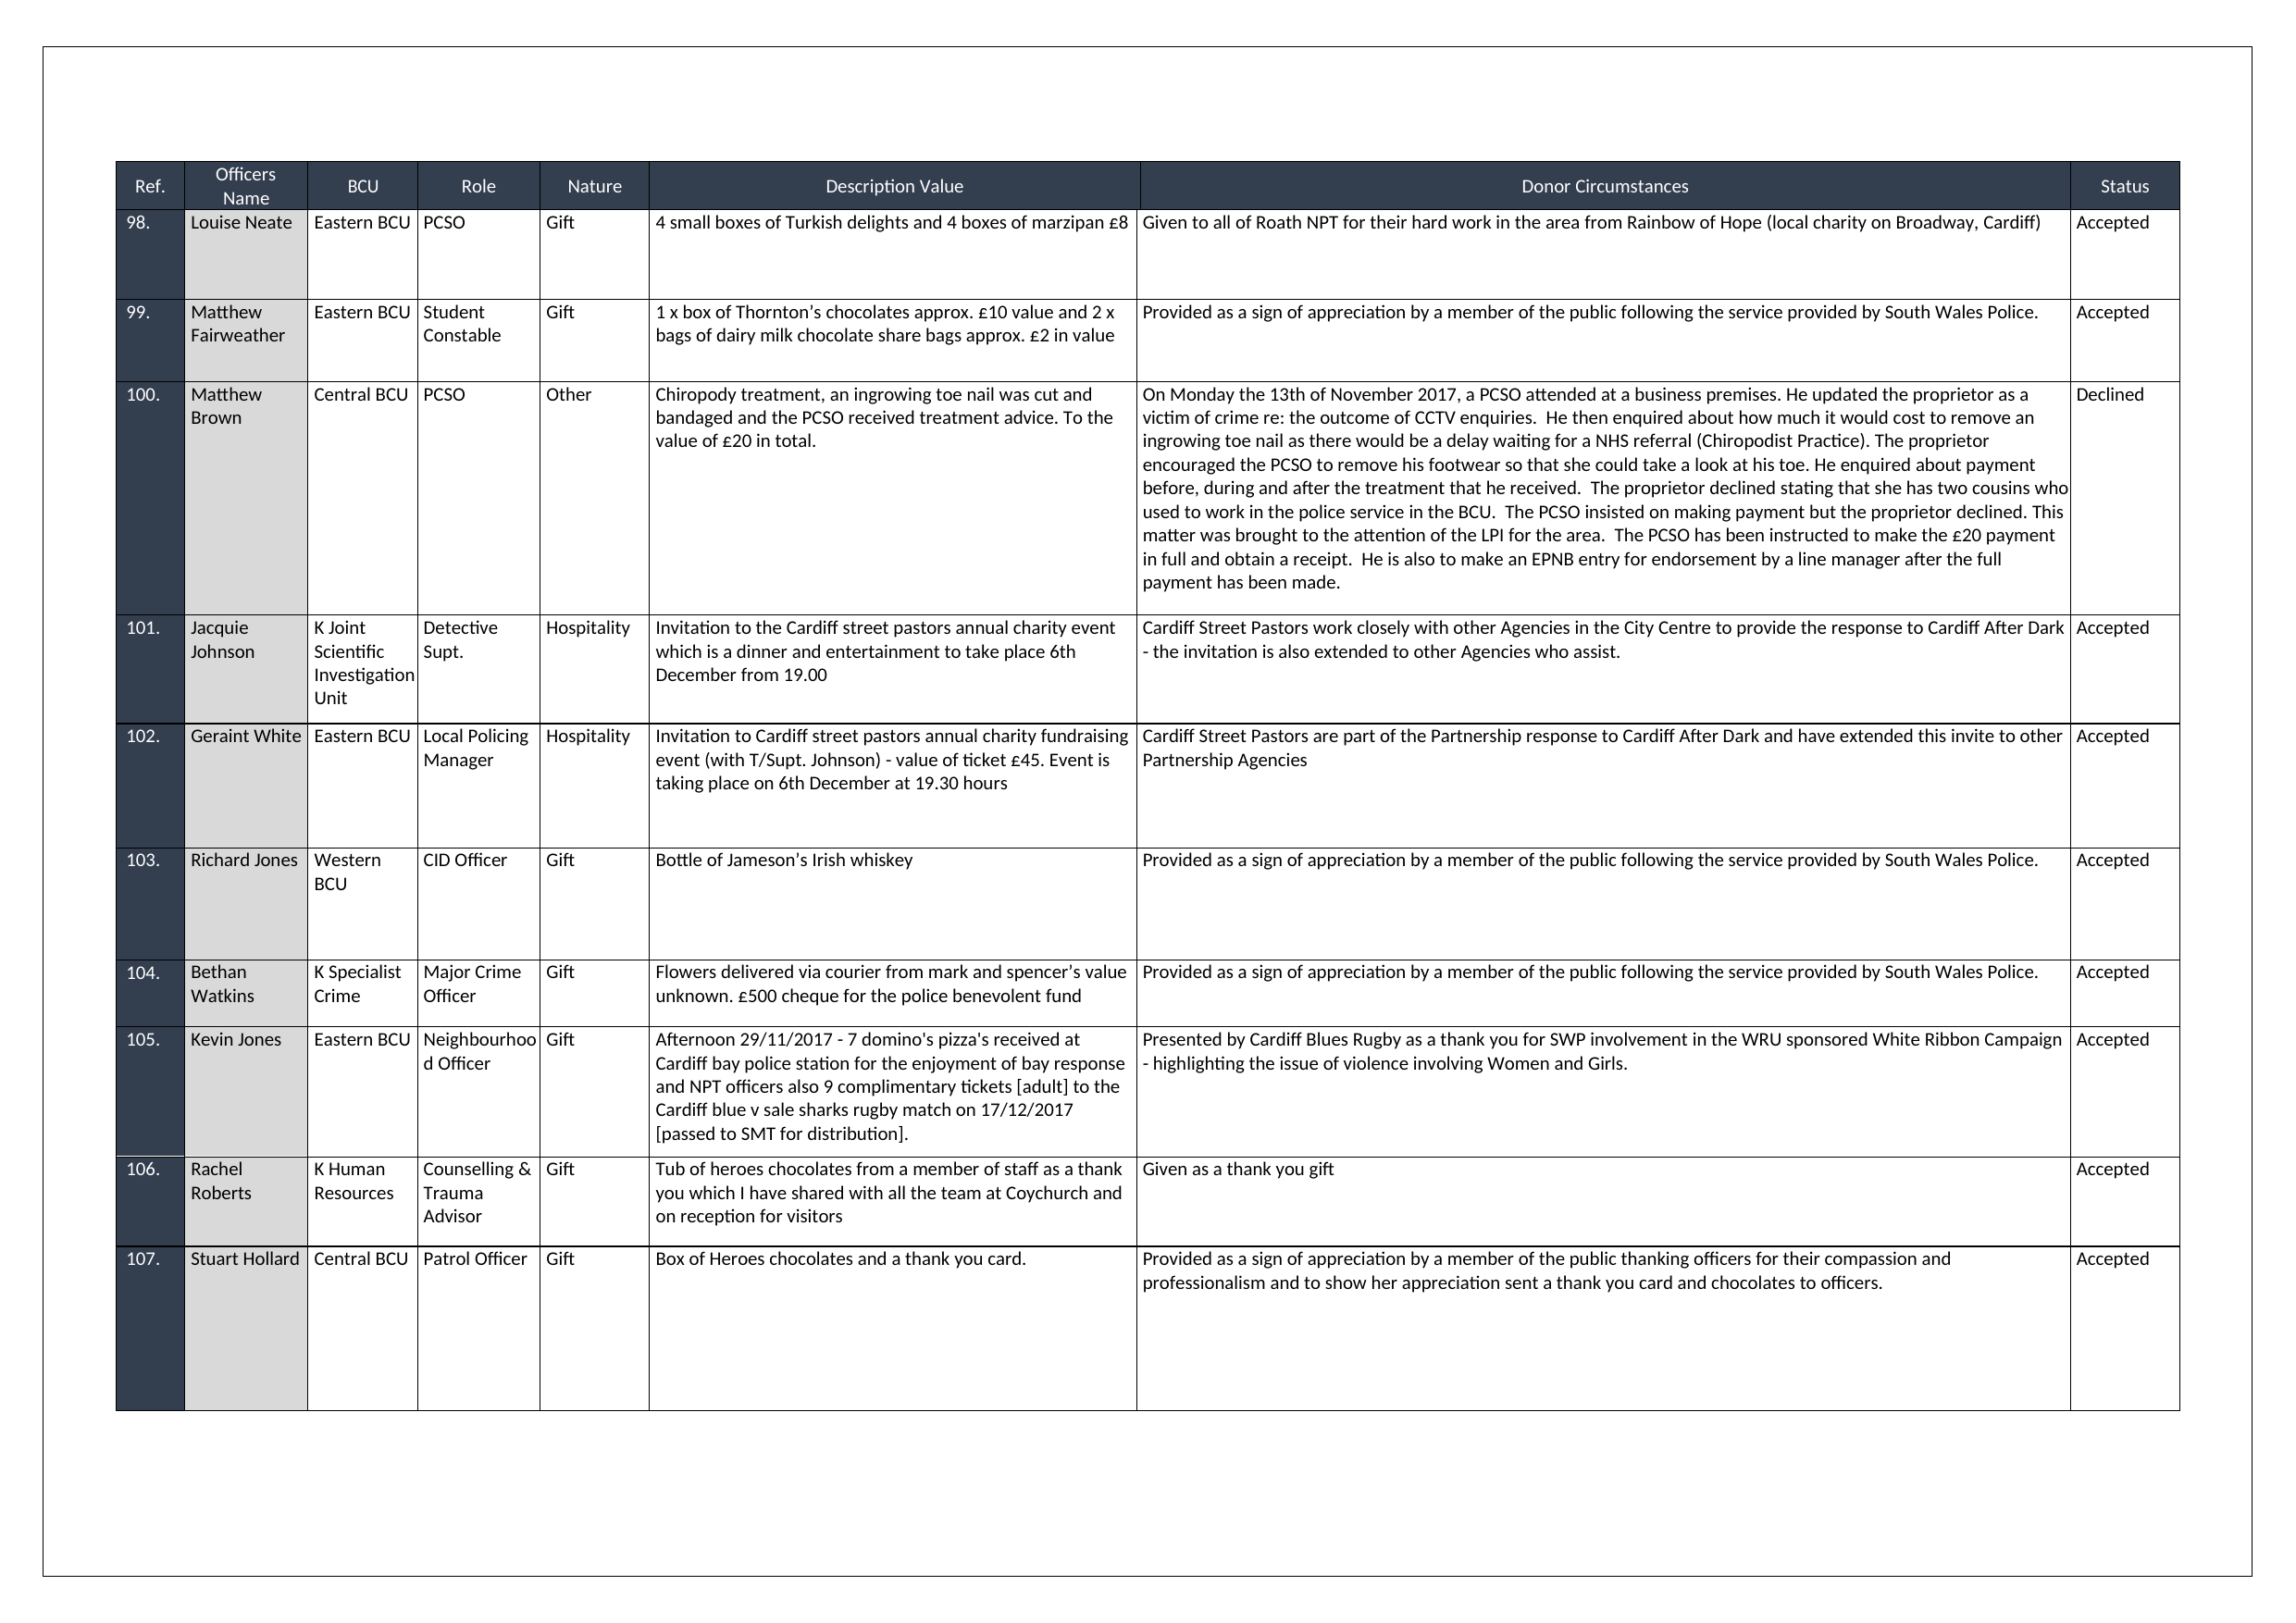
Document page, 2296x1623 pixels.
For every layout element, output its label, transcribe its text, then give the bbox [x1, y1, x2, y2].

table_cell [117, 382, 184, 614]
table_cell Accepted [2071, 210, 2179, 299]
table_cell Western BCU [308, 849, 417, 960]
table_cell Accepted [2071, 1247, 2179, 1410]
table_header Officers Name [185, 162, 307, 209]
table_cell Student Constable [418, 300, 540, 381]
table_cell Tub of heroes chocolates from a member of staff as a thank you which I have shared with all the team at Coychurch and on reception for visitors [650, 1158, 1136, 1245]
table_cell K Human Resources [308, 1158, 417, 1245]
table_cell Accepted [2071, 1027, 2179, 1156]
table_cell [117, 1027, 184, 1156]
table_cell Box of Heroes chocolates and a thank you card. [650, 1247, 1136, 1410]
table_cell [117, 1247, 184, 1410]
table_cell On Monday the 13th of November 2017, a PCSO attended at a business premises. He updated the proprietor as a victim of crime re: the outcome of CCTV enquiries. He then enquired about how much it would cost to remove an ingrowing toe nail as there would be a delay waiting for a NHS referral (Chiropodist Practice). The proprietor encouraged the PCSO to remove his footwear so that she could take a look at his toe. He enquired about payment before, during and after the treatment that he received. The proprietor declined stating that she has two cousins who used to work in the police service in the BCU. The PCSO insisted on making payment but the proprietor declined. This matter was brought to the attention of the LPI for the area. The PCSO has been instructed to make the £20 payment in full and obtain a receipt. He is also to make an EPNB entry for endorsement by a line manager after the full payment has been made. [1137, 382, 2070, 614]
table_cell [117, 960, 184, 1026]
table_cell Cardiff Street Pastors are part of the Partnership response to Cardiff After Dark and have extended this invite to other Partnership Agencies [1137, 725, 2070, 848]
table_cell Gift [540, 210, 649, 299]
table_cell Counselling & Trauma Advisor [418, 1158, 540, 1245]
table_cell Accepted [2071, 300, 2179, 381]
table_cell [117, 300, 184, 381]
table_cell Presented by Cardiff Blues Rugby as a thank you for SWP involvement in the WRU sponsored White Ribbon Campaign - highlighting the issue of violence involving Women and Girls. [1137, 1027, 2070, 1156]
table_header Ref. [117, 162, 184, 209]
table_header Role [418, 162, 540, 209]
table_cell [117, 615, 184, 723]
table_cell K Joint Scientific Investigation Unit [308, 615, 417, 723]
table_cell Kevin Jones [185, 1027, 307, 1156]
table_cell Hospitality [540, 725, 649, 848]
table_cell Eastern BCU [308, 725, 417, 848]
table_cell Flowers delivered via courier from mark and spencer’s value unknown. £500 cheque for the police benevolent fund [650, 960, 1136, 1026]
table_cell Central BCU [308, 1247, 417, 1410]
table_cell Detective Supt. [418, 615, 540, 723]
table_cell Patrol Officer [418, 1247, 540, 1410]
table_cell K Specialist Crime [308, 960, 417, 1026]
table_cell Accepted [2071, 725, 2179, 848]
table_cell Richard Jones [185, 849, 307, 960]
table_cell Invitation to the Cardiff street pastors annual charity event which is a dinner and entertainment to take place 6th December from 19.00 [650, 615, 1136, 723]
table_cell Gift [540, 960, 649, 1026]
table_cell Accepted [2071, 849, 2179, 960]
table_cell Gift [540, 1027, 649, 1156]
table_cell Major Crime Officer [418, 960, 540, 1026]
table_cell Matthew Fairweather [185, 300, 307, 381]
table_cell Accepted [2071, 960, 2179, 1026]
table_cell Eastern BCU [308, 1027, 417, 1156]
table_cell Jacquie Johnson [185, 615, 307, 723]
table_cell Louise Neate [185, 210, 307, 299]
table_cell Provided as a sign of appreciation by a member of the public following the service provided by South Wales Police. [1137, 960, 2070, 1026]
table_cell [117, 210, 184, 299]
table_cell Central BCU [308, 382, 417, 614]
table_header Nature [540, 162, 649, 209]
table_cell Given to all of Roath NPT for their hard work in the area from Rainbow of Hope (local charity on Broadway, Cardiff) [1137, 210, 2070, 299]
table_cell 4 small boxes of Turkish delights and 4 boxes of marzipan £8 [650, 210, 1136, 299]
table_cell PCSO [418, 382, 540, 614]
table_cell CID Officer [418, 849, 540, 960]
table_cell Gift [540, 849, 649, 960]
table_cell Cardiff Street Pastors work closely with other Agencies in the City Centre to provide the response to Cardiff After Dark - the invitation is also extended to other Agencies who assist. [1137, 615, 2070, 723]
table_cell Local Policing Manager [418, 725, 540, 848]
table_cell Accepted [2071, 1158, 2179, 1245]
table_cell Neighbourhood Officer [418, 1027, 540, 1156]
table_cell PCSO [418, 210, 540, 299]
table_cell Bethan Watkins [185, 960, 307, 1026]
table_cell Given as a thank you gift [1137, 1158, 2070, 1245]
table_cell Afternoon 29/11/2017 - 7 domino's pizza's received at Cardiff bay police station for the enjoyment of bay response and NPT officers also 9 complimentary tickets [adult] to the Cardiff blue v sale sharks rugby match on 17/12/2017 [passed to SMT for distribution]. [650, 1027, 1136, 1156]
table_cell 1 x box of Thornton’s chocolates approx. £10 value and 2 x bags of dairy milk chocolate share bags approx. £2 in value [650, 300, 1136, 381]
table_cell Eastern BCU [308, 300, 417, 381]
table_header Description Value [650, 162, 1140, 209]
table_cell Bottle of Jameson’s Irish whiskey [650, 849, 1136, 960]
table_cell Provided as a sign of appreciation by a member of the public thanking officers for their compassion and professionalism and to show her appreciation sent a thank you card and chocolates to officers. [1137, 1247, 2070, 1410]
table_cell Provided as a sign of appreciation by a member of the public following the service provided by South Wales Police. [1137, 300, 2070, 381]
table_cell Gift [540, 1247, 649, 1410]
table_header BCU [308, 162, 417, 209]
table_cell Invitation to Cardiff street pastors annual charity fundraising event (with T/Supt. Johnson) - value of ticket £45. Event is taking place on 6th December at 19.30 hours [650, 725, 1136, 848]
table_cell Chiropody treatment, an ingrowing toe nail was cut and bandaged and the PCSO received treatment advice. To the value of £20 in total. [650, 382, 1136, 614]
table_cell Geraint White [185, 725, 307, 848]
table_cell Stuart Hollard [185, 1247, 307, 1410]
table_cell Provided as a sign of appreciation by a member of the public following the service provided by South Wales Police. [1137, 849, 2070, 960]
table_cell Other [540, 382, 649, 614]
table_cell Matthew Brown [185, 382, 307, 614]
table_cell Gift [540, 300, 649, 381]
table_cell Accepted [2071, 615, 2179, 723]
table_cell Eastern BCU [308, 210, 417, 299]
table_cell [117, 725, 184, 848]
table_cell Gift [540, 1158, 649, 1245]
table_cell [117, 1158, 184, 1245]
table_cell Declined [2071, 382, 2179, 614]
table_cell [117, 849, 184, 960]
table_cell Hospitality [540, 615, 649, 723]
table_header Donor Circumstances [1141, 162, 2070, 209]
table_cell Rachel Roberts [185, 1158, 307, 1245]
table_header Status [2071, 162, 2179, 209]
